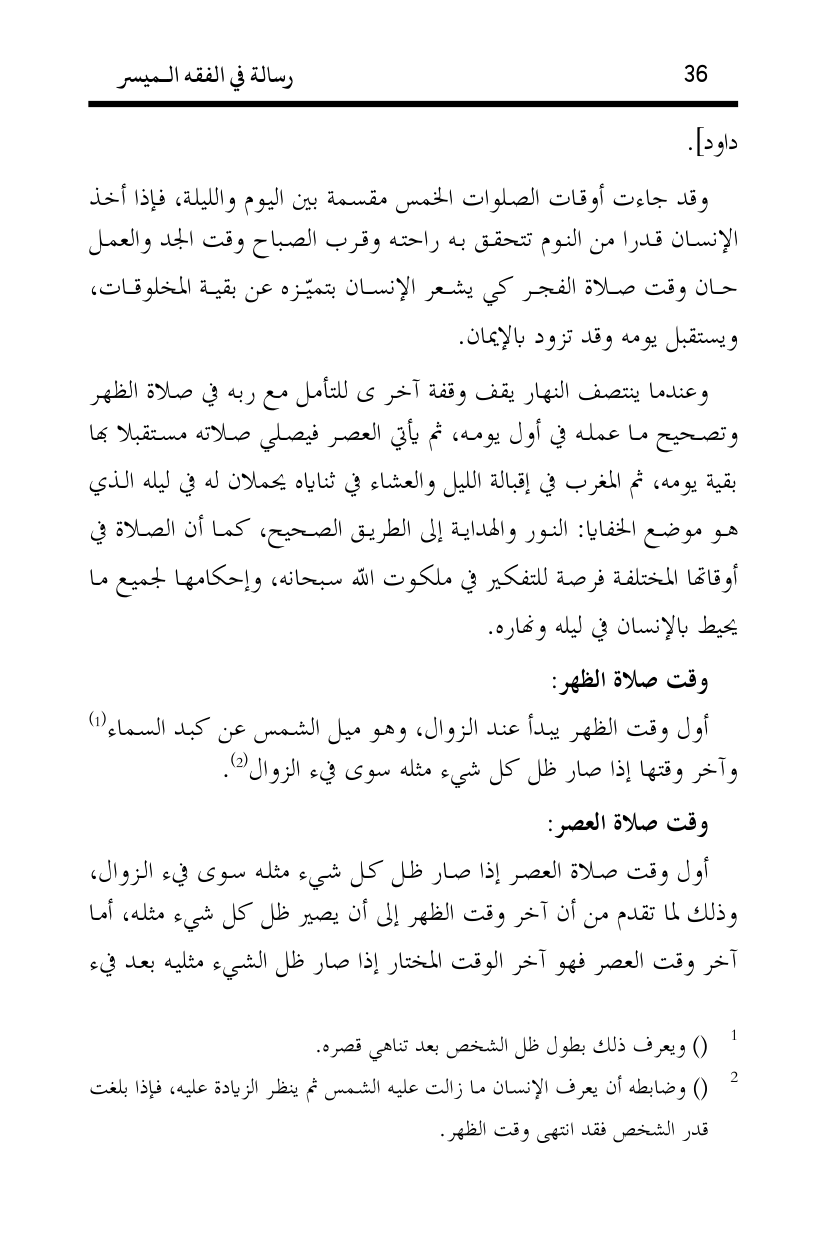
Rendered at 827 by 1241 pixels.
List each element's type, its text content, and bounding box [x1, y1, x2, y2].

text وقت صلاة العصر: [89, 796, 738, 842]
text أول وقت الظهر يبدأ عند الزوال، وهو ميل الشمس عن كبد السماء() وآخر وقتها إذا صار ظل كل شيء مثله سوى فيء الزوال(). [89, 699, 738, 795]
text وقد جاءت أوقات الصلوات الخمس مقسمة بين اليوم والليلة، فإذا أخذ الإنسان قدرا من النوم تتحقق به راحته وقرب الصباح وقت الجد والعمل حان وقت صلاة الفجر كي يشعر الإنسان بتميّزه عن بقية المخلوقات، ويستقبل يومه وقد تزود بالإيمان. [89, 169, 738, 362]
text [89, 119, 738, 168]
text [89, 842, 738, 987]
text وعندما ينتصف النهار يقف وقفة آخر ى للتأمل مع ربه في صلاة الظهر وتصحيح ما عمله في أول يومه، ثم يأتي العصر فيصلي صلاته مستقبلا بها بقية يومه، ثم المغرب في إقبالة الليل والعشاء في ثناياه يحملان له في ليله الذي هو موضع الخفايا: النور والهداية إلى الطريق الصحيح، كما أن الصلاة في أوقاتها المختلفة فرصة للتفكير في ملكوت اللّه سبحانه، وإحكامها لجميع ما يحيط بالإنسان في ليله ونهاره. [89, 362, 738, 652]
text وقت صلاة الظهر: [89, 652, 738, 699]
